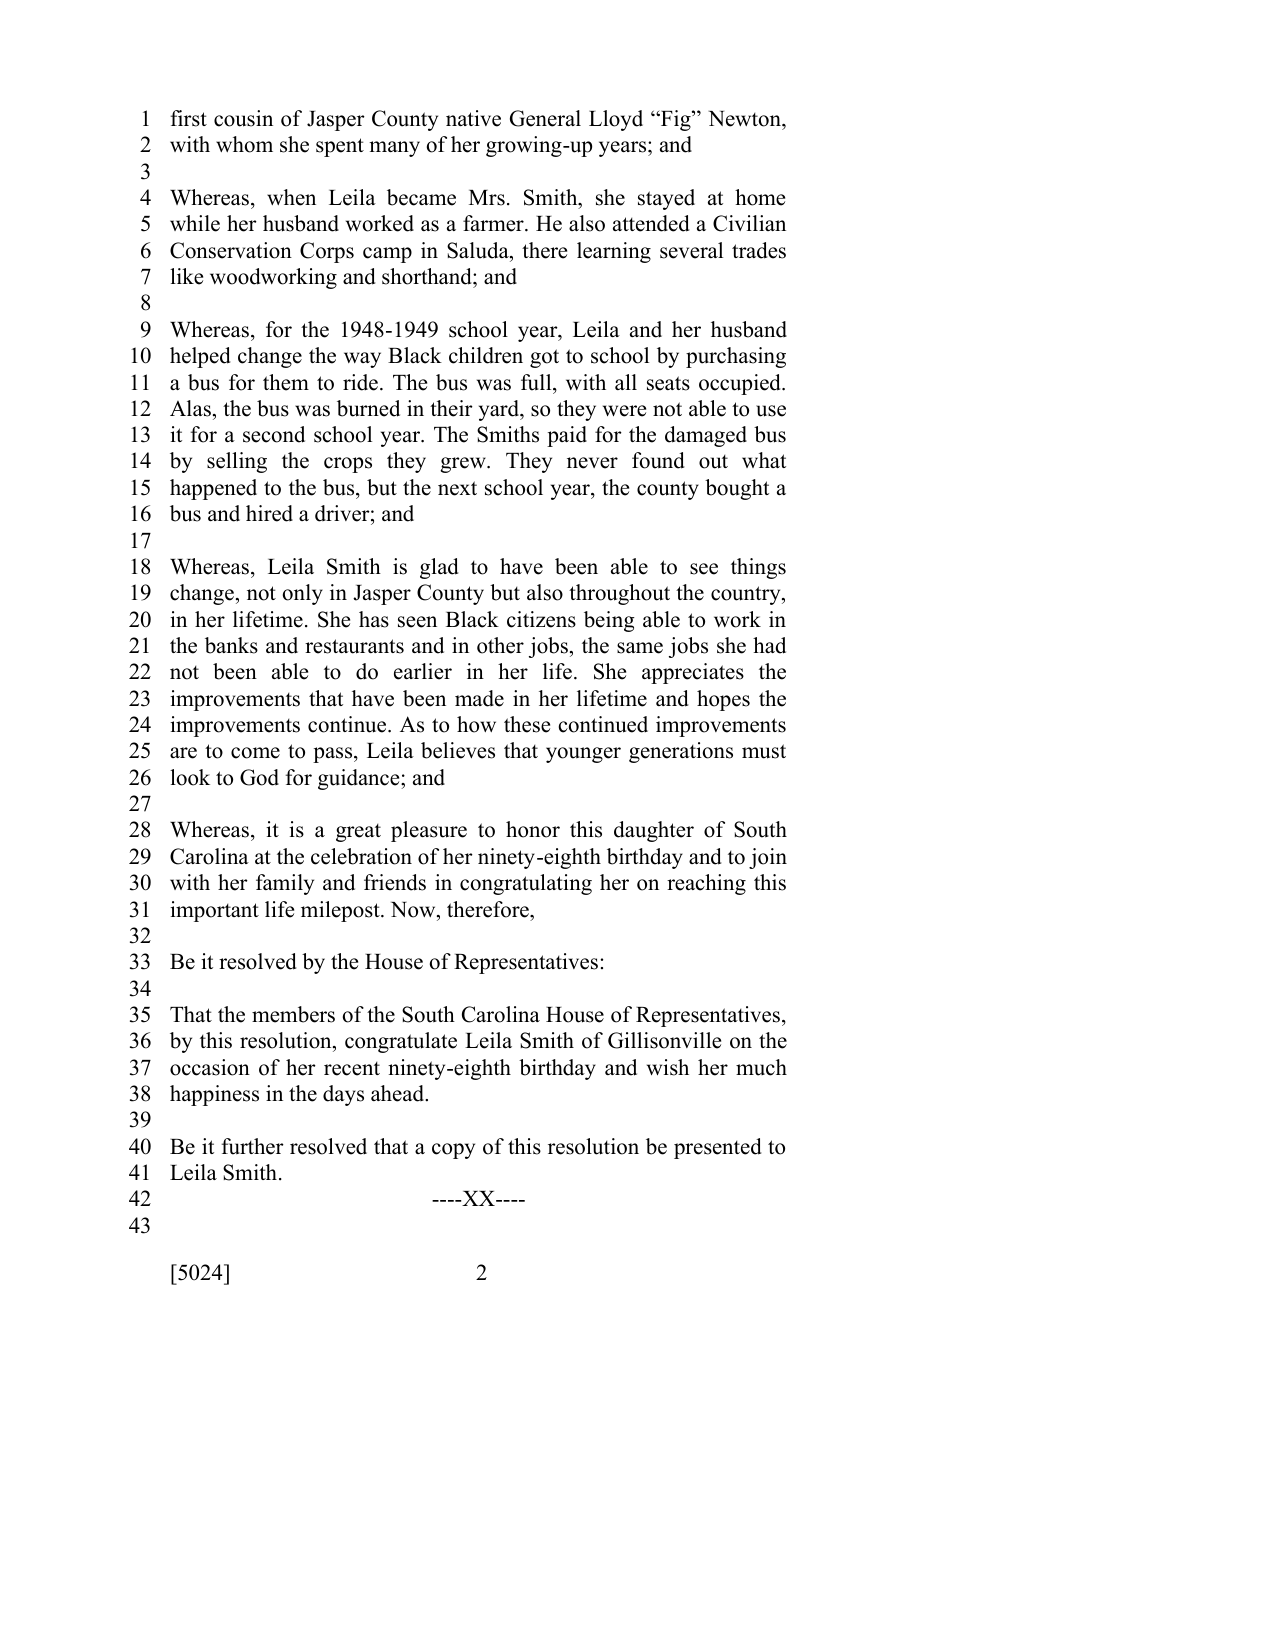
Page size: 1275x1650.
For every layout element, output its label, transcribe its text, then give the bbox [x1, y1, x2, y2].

text Be it resolved by the House of Representatives: [169, 948, 787, 975]
text Whereas, Leila Smith is glad to have been able to see things change, not only in Jasper County but also throughout the country, in her lifetime. She has seen Black citizens being able to work in the banks and restaurants and in other jobs, the same jobs she had not been able to do earlier in her life. She appreciates the improvements that have been made in her lifetime and hopes the improvements continue. As to how these continued improvements are to come to pass, Leila believes that younger generations must look to God for guidance; and [169, 553, 787, 790]
text Be it further resolved that a copy of this resolution be presented to Leila Smith. [169, 1133, 787, 1186]
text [169, 105, 787, 158]
text That the members of the South Carolina House of Representatives, by this resolution, congratulate Leila Smith of Gillisonville on the occasion of her recent ninety-eighth birthday and wish her much happiness in the days ahead. [169, 1001, 787, 1106]
text ----XX---- [169, 1186, 787, 1212]
text Whereas, for the 1948-1949 school year, Leila and her husband helped change the way Black children got to school by purchasing a bus for them to ride. The bus was full, with all seats occupied. Alas, the bus was burned in their yard, so they were not able to use it for a second school year. The Smiths paid for the damaged bus by selling the crops they grew. They never found out what happened to the bus, but the next school year, the county bought a bus and hired a driver; and [169, 316, 787, 527]
text Whereas, when Leila became Mrs. Smith, she stayed at home while her husband worked as a farmer. He also attended a Civilian Conservation Corps camp in Saluda, there learning several trades like woodworking and shorthand; and [169, 184, 787, 289]
text Whereas, it is a great pleasure to honor this daughter of South Carolina at the celebration of her ninety-eighth birthday and to join with her family and friends in congratulating her on reaching this important life milepost. Now, therefore, [169, 817, 787, 922]
